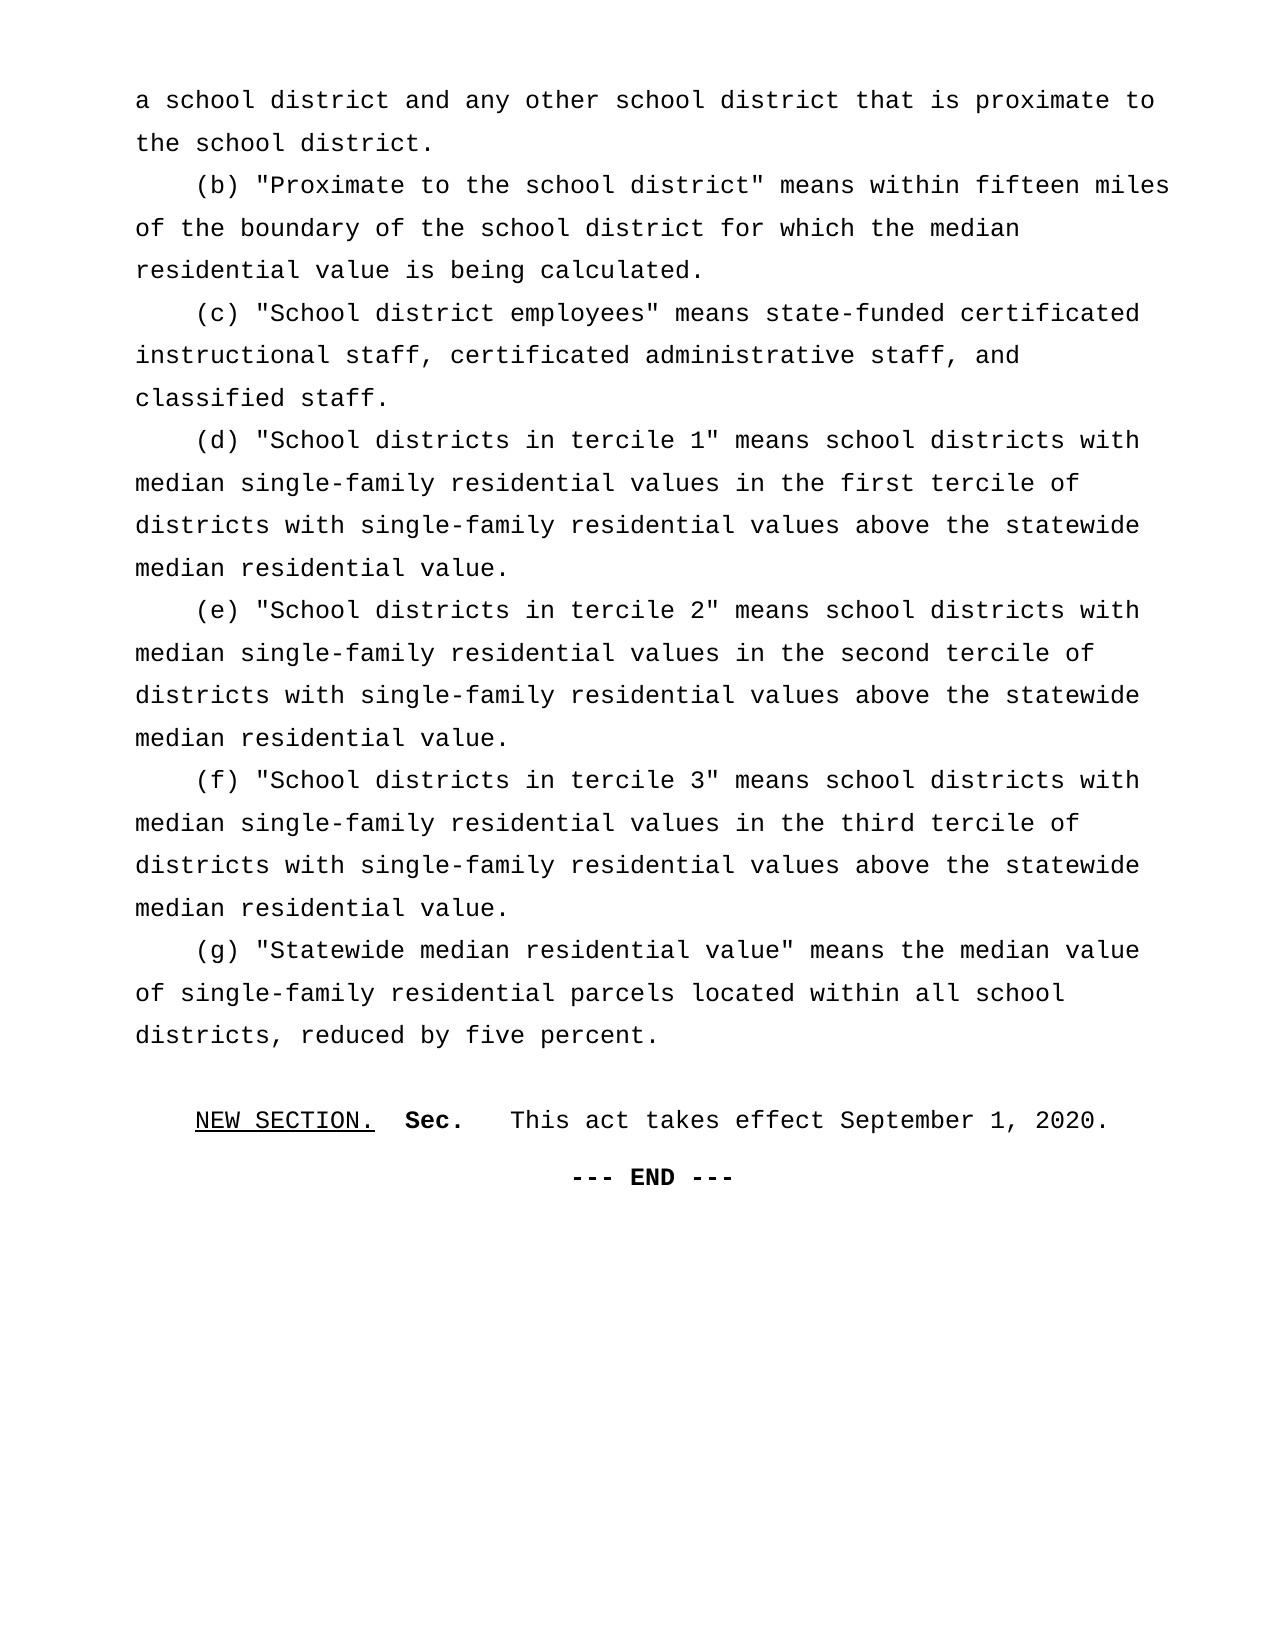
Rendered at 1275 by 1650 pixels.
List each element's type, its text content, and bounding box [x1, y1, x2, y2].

text (e) "School districts in tercile 2" means school districts with median single-family residential values in the second tercile of districts with single-family residential values above the statewide median residential value. [135, 585, 1170, 755]
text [135, 75, 1170, 160]
text (g) "Statewide median residential value" means the median value of single-family residential parcels located within all school districts, reduced by five percent. [135, 925, 1170, 1052]
text --- END --- [135, 1165, 1170, 1193]
text NEW SECTION. Sec. This act takes effect September 1, 2020. [135, 1094, 1170, 1137]
text (b) "Proximate to the school district" means within fifteen miles of the boundary of the school district for which the median residential value is being calculated. [135, 160, 1170, 287]
text (f) "School districts in tercile 3" means school districts with median single-family residential values in the third tercile of districts with single-family residential values above the statewide median residential value. [135, 755, 1170, 925]
text (d) "School districts in tercile 1" means school districts with median single-family residential values in the first tercile of districts with single-family residential values above the statewide median residential value. [135, 415, 1170, 585]
text (c) "School district employees" means state-funded certificated instructional staff, certificated administrative staff, and classified staff. [135, 287, 1170, 415]
